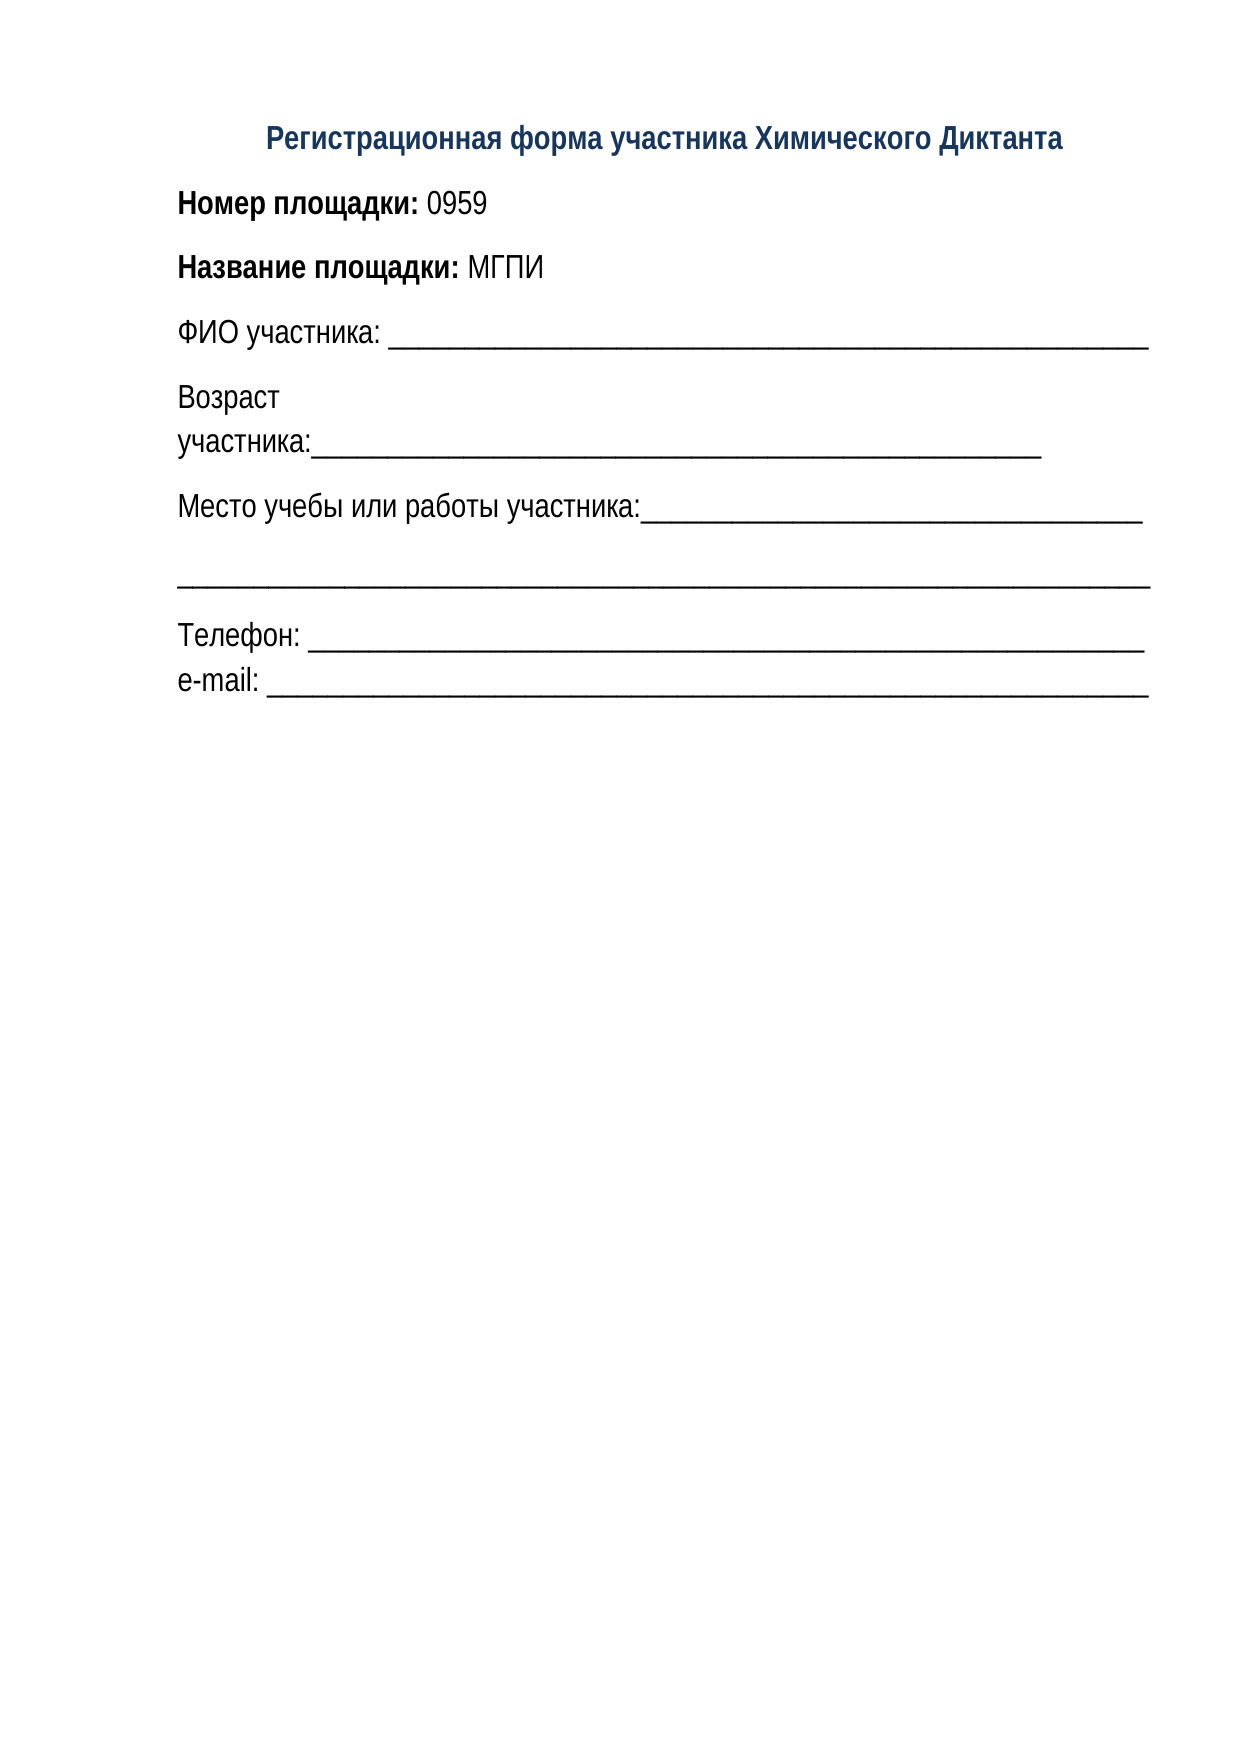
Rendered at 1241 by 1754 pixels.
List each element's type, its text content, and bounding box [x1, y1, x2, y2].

text ________________________________________________________________ [177, 551, 1152, 589]
text Номер площадки: 0959 [177, 183, 1152, 221]
text Возраст участника:________________________________________________ [177, 377, 1152, 459]
text ФИО участника: __________________________________________________ [177, 312, 1152, 351]
text e-mail: __________________________________________________________ [177, 660, 1152, 698]
text Регистрационная форма участника Химического Диктанта [177, 118, 1152, 156]
text Место учебы или работы участника:_________________________________ [177, 486, 1152, 524]
text Название площадки: МГПИ [177, 248, 1152, 286]
text Телефон: _______________________________________________________ [177, 616, 1152, 654]
